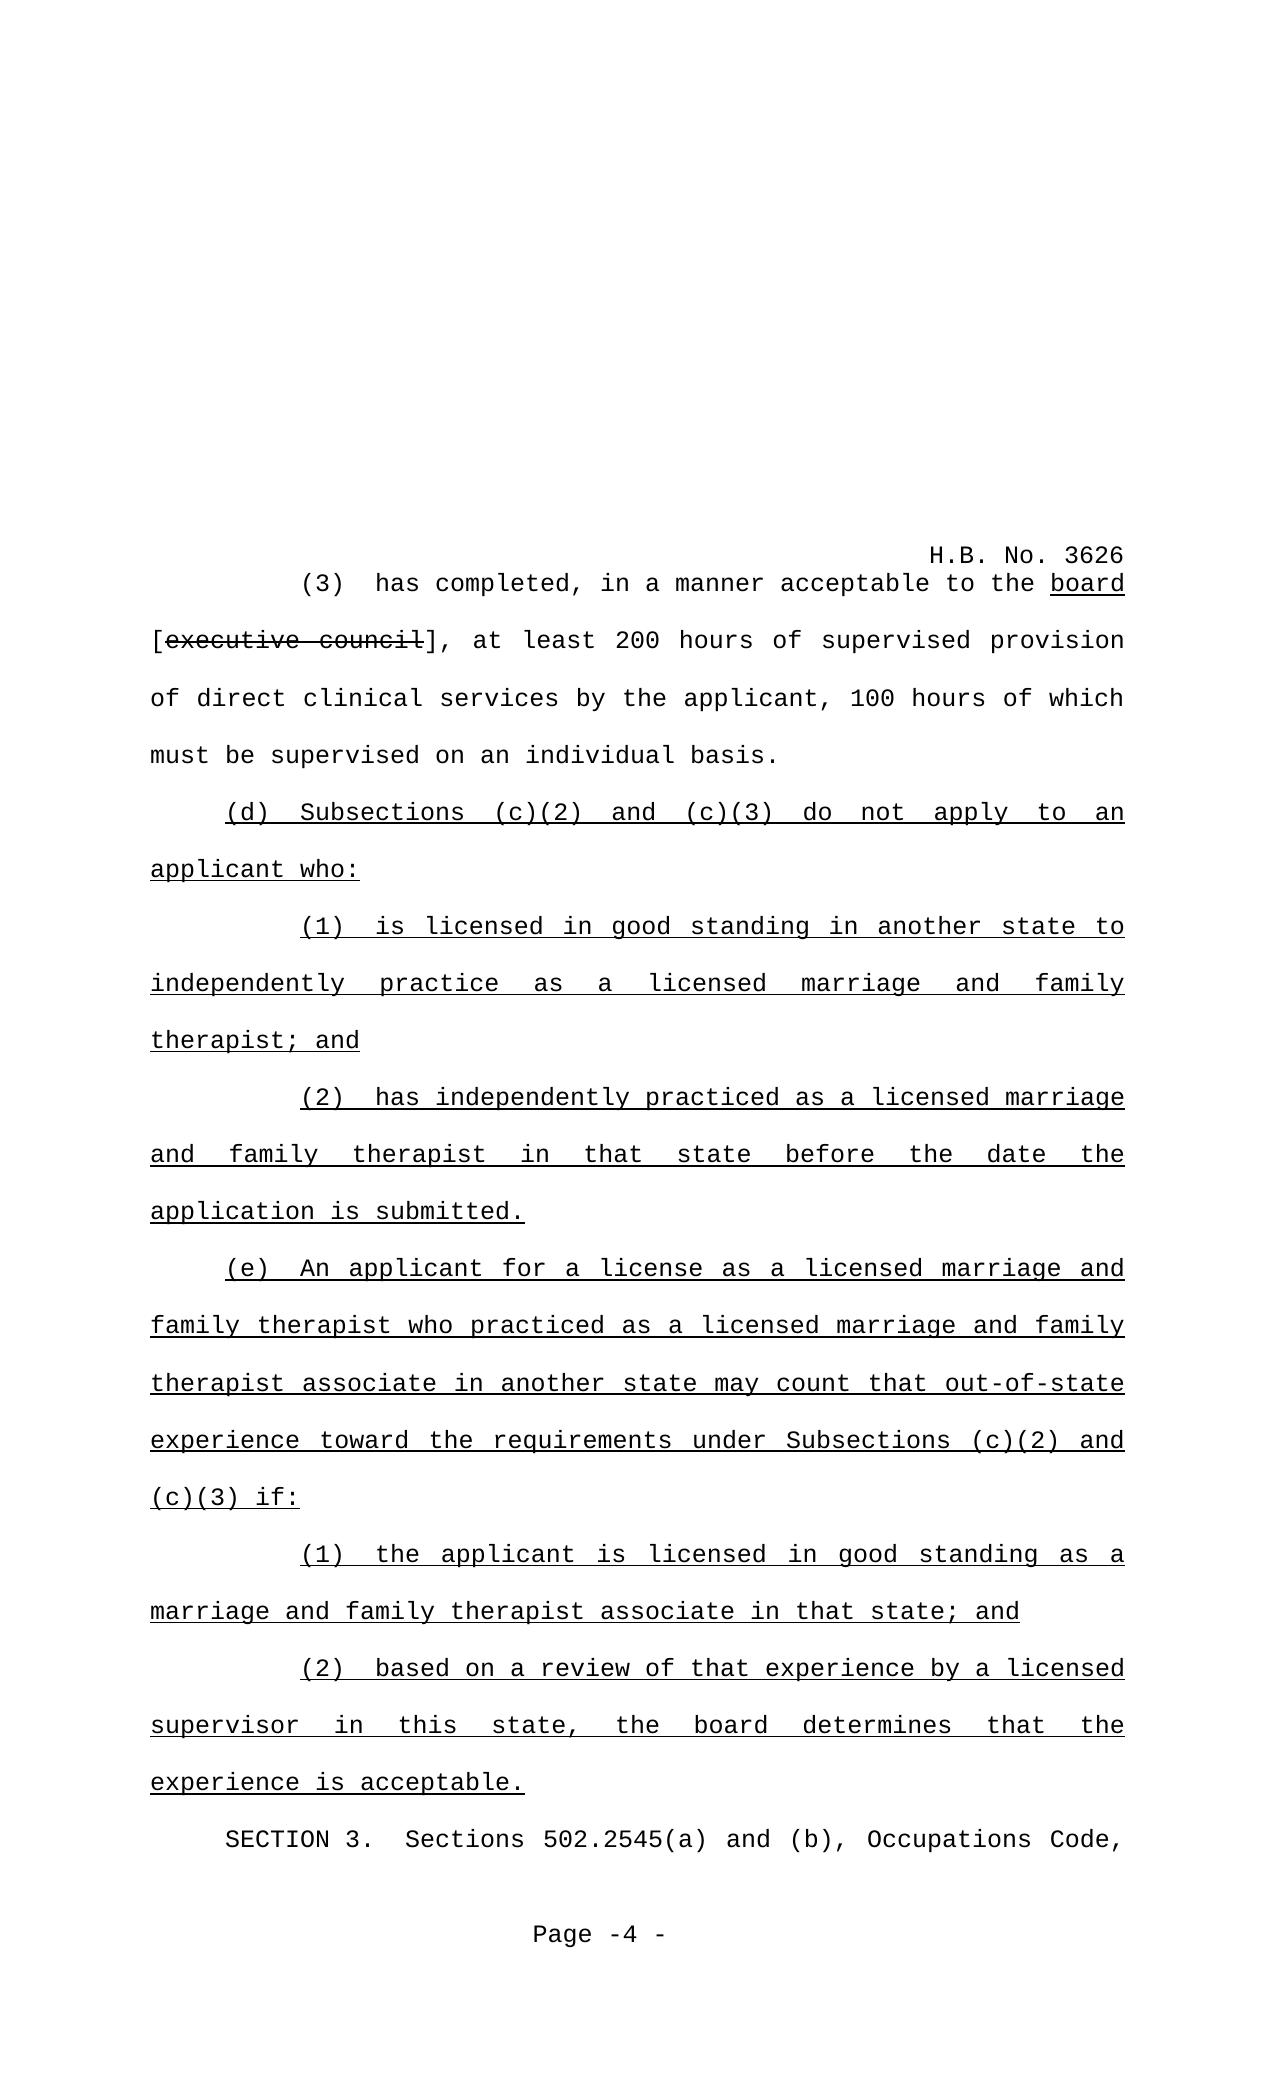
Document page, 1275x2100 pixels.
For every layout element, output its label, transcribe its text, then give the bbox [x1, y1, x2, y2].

text (3) has completed, in a manner acceptable to the board [executive council], at least 200 hours of supervised provision of direct clinical services by the applicant, 100 hours of which must be supervised on an individual basis. [150, 571, 1125, 771]
text (2) based on a review of that experience by a licensed supervisor in this state, the board determines that the experience is acceptable. [150, 1655, 1125, 1736]
text (2) has independently practiced as a licensed marriage and family therapist in that state before the date the application is submitted. [150, 1167, 1125, 1227]
text (e) An applicant for a license as a licensed marriage and family therapist who practiced as a licensed marriage and family therapist associate in another state may count that out-of-state experience toward the requirements under Subsections (c)(2) and (c)(3) if: [150, 1452, 1125, 1513]
text (1) the applicant is licensed in good standing as a marriage and family therapist associate in that state; and [150, 1541, 1125, 1627]
text (2) has independently practiced as a licensed marriage and family therapist in that state before the date the application is submitted. [150, 1084, 1125, 1165]
text (1) is licensed in good standing in another state to independently practice as a licensed marriage and family therapist; and [150, 913, 1125, 994]
text (2) based on a review of that experience by a licensed supervisor in this state, the board determines that the experience is acceptable. [150, 1737, 1125, 1798]
text (e) An applicant for a license as a licensed marriage and family therapist who practiced as a licensed marriage and family therapist associate in another state may count that out-of-state experience toward the requirements under Subsections (c)(2) and (c)(3) if: [150, 1395, 1125, 1450]
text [150, 1827, 1125, 1855]
text (e) An applicant for a license as a licensed marriage and family therapist who practiced as a licensed marriage and family therapist associate in another state may count that out-of-state experience toward the requirements under Subsections (c)(2) and (c)(3) if: [150, 1338, 1125, 1393]
text (d) Subsections (c)(2) and (c)(3) do not apply to an applicant who: [150, 799, 1125, 885]
text (e) An applicant for a license as a licensed marriage and family therapist who practiced as a licensed marriage and family therapist associate in another state may count that out-of-state experience toward the requirements under Subsections (c)(2) and (c)(3) if: [150, 1256, 1125, 1336]
text (1) is licensed in good standing in another state to independently practice as a licensed marriage and family therapist; and [150, 995, 1125, 1056]
